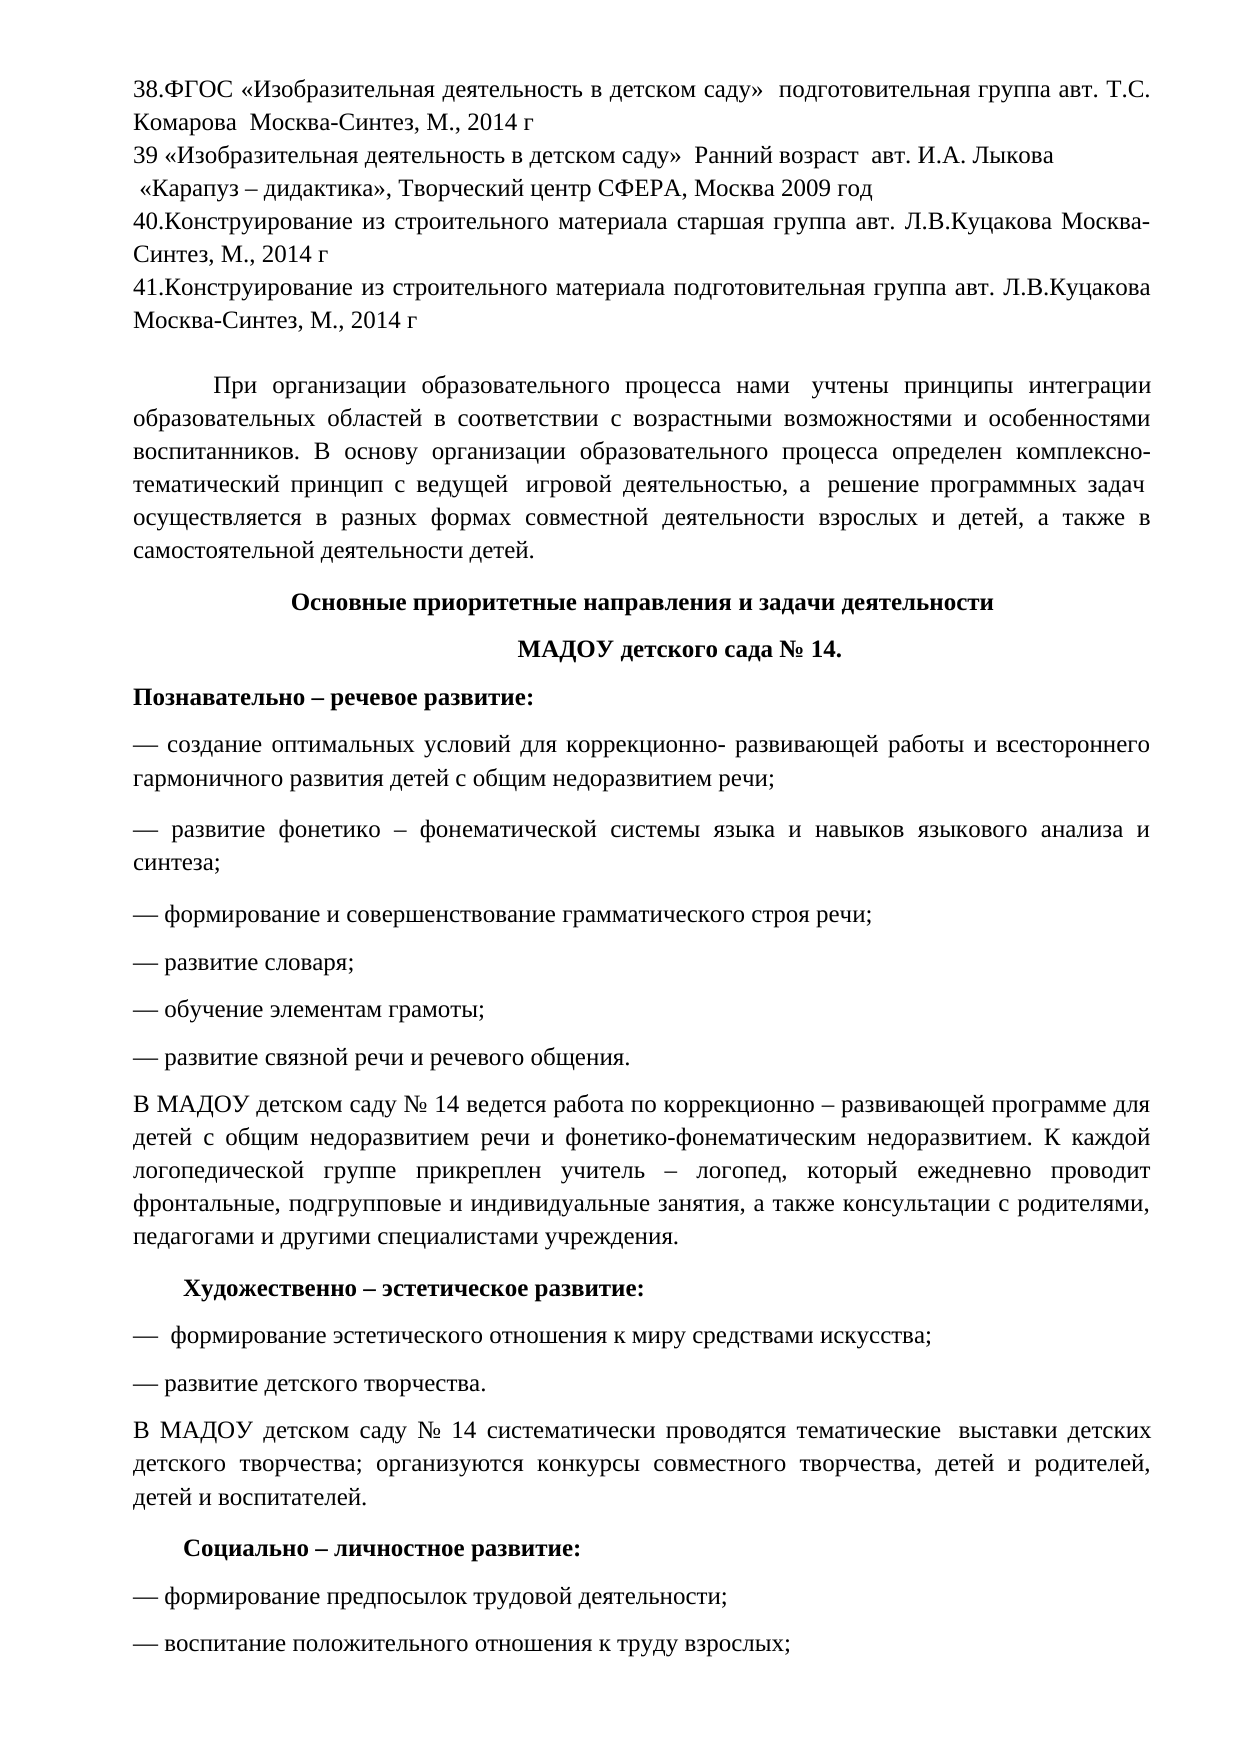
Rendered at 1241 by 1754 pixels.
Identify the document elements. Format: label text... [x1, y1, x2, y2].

text — воспитание положительного отношения к труду взрослых; [133, 1628, 1152, 1657]
text «Карапуз – дидактика», Творческий центр СФЕРА, Москва 2009 год [133, 173, 1152, 202]
text 41.Конструирование из строительного материала подготовительная группа авт. Л.В.Куцакова Москва-Синтез, М., 2014 г [133, 272, 1152, 334]
text 38.ФГОС «Изобразительная деятельность в детском саду» подготовительная группа авт. Т.С. Комарова Москва-Синтез, М., 2014 г [133, 74, 1152, 136]
text — развитие связной речи и речевого общения. [133, 1042, 1152, 1070]
text — развитие словаря; [133, 947, 1152, 975]
text — создание оптимальных условий для коррекционно- развивающей работы и всестороннего гармоничного развития детей с общим недоразвитием речи; [133, 729, 1152, 791]
text При организации образовательного процесса нами учтены принципы интеграции образовательных областей в соответствии с возрастными возможностями и особенностями воспитанников. В основу организации образовательного процесса определен комплексно-тематический принцип с ведущей игровой деятельностью, а решение программных задач осуществляется в разных формах совместной деятельности взрослых и детей, а также в самостоятельной деятельности детей. [133, 370, 1152, 564]
text 39 «Изобразительная деятельность в детском саду» Ранний возраст авт. И.А. Лыкова [133, 140, 1152, 169]
text — развитие фонетико – фонематической системы языка и навыков языкового анализа и синтеза; [133, 814, 1152, 876]
text В МАДОУ детском саду № 14 систематически проводятся тематические выставки детских детского творчества; организуются конкурсы совместного творчества, детей и родителей, детей и воспитателей. [133, 1416, 1152, 1510]
text 40.Конструирование из строительного материала старшая группа авт. Л.В.Куцакова Москва-Синтез, М., 2014 г [133, 206, 1152, 268]
text — формирование и совершенствование грамматического строя речи; [133, 899, 1152, 928]
text МАДОУ детского сада № 14. [208, 634, 1152, 663]
text — формирование предпосылок трудовой деятельности; [133, 1581, 1152, 1609]
text Художественно – эстетическое развитие: [183, 1273, 1152, 1302]
text — формирование эстетического отношения к миру средствами искусства; [133, 1321, 1152, 1349]
text Основные приоритетные направления и задачи деятельности [133, 587, 1152, 616]
text В МАДОУ детском саду № 14 ведется работа по коррекционно – развивающей программе для детей с общим недоразвитием речи и фонетико-фонематическим недоразвитием. К каждой логопедической группе прикреплен учитель – логопед, который ежедневно проводит фронтальные, подгрупповые и индивидуальные занятия, а также консультации с родителями, педагогами и другими специалистами учреждения. [133, 1089, 1152, 1250]
text — обучение элементам грамоты; [133, 994, 1152, 1023]
text — развитие детского творчества. [133, 1368, 1152, 1397]
text Социально – личностное развитие: [183, 1533, 1152, 1562]
text Познавательно – речевое развитие: [133, 682, 1152, 711]
